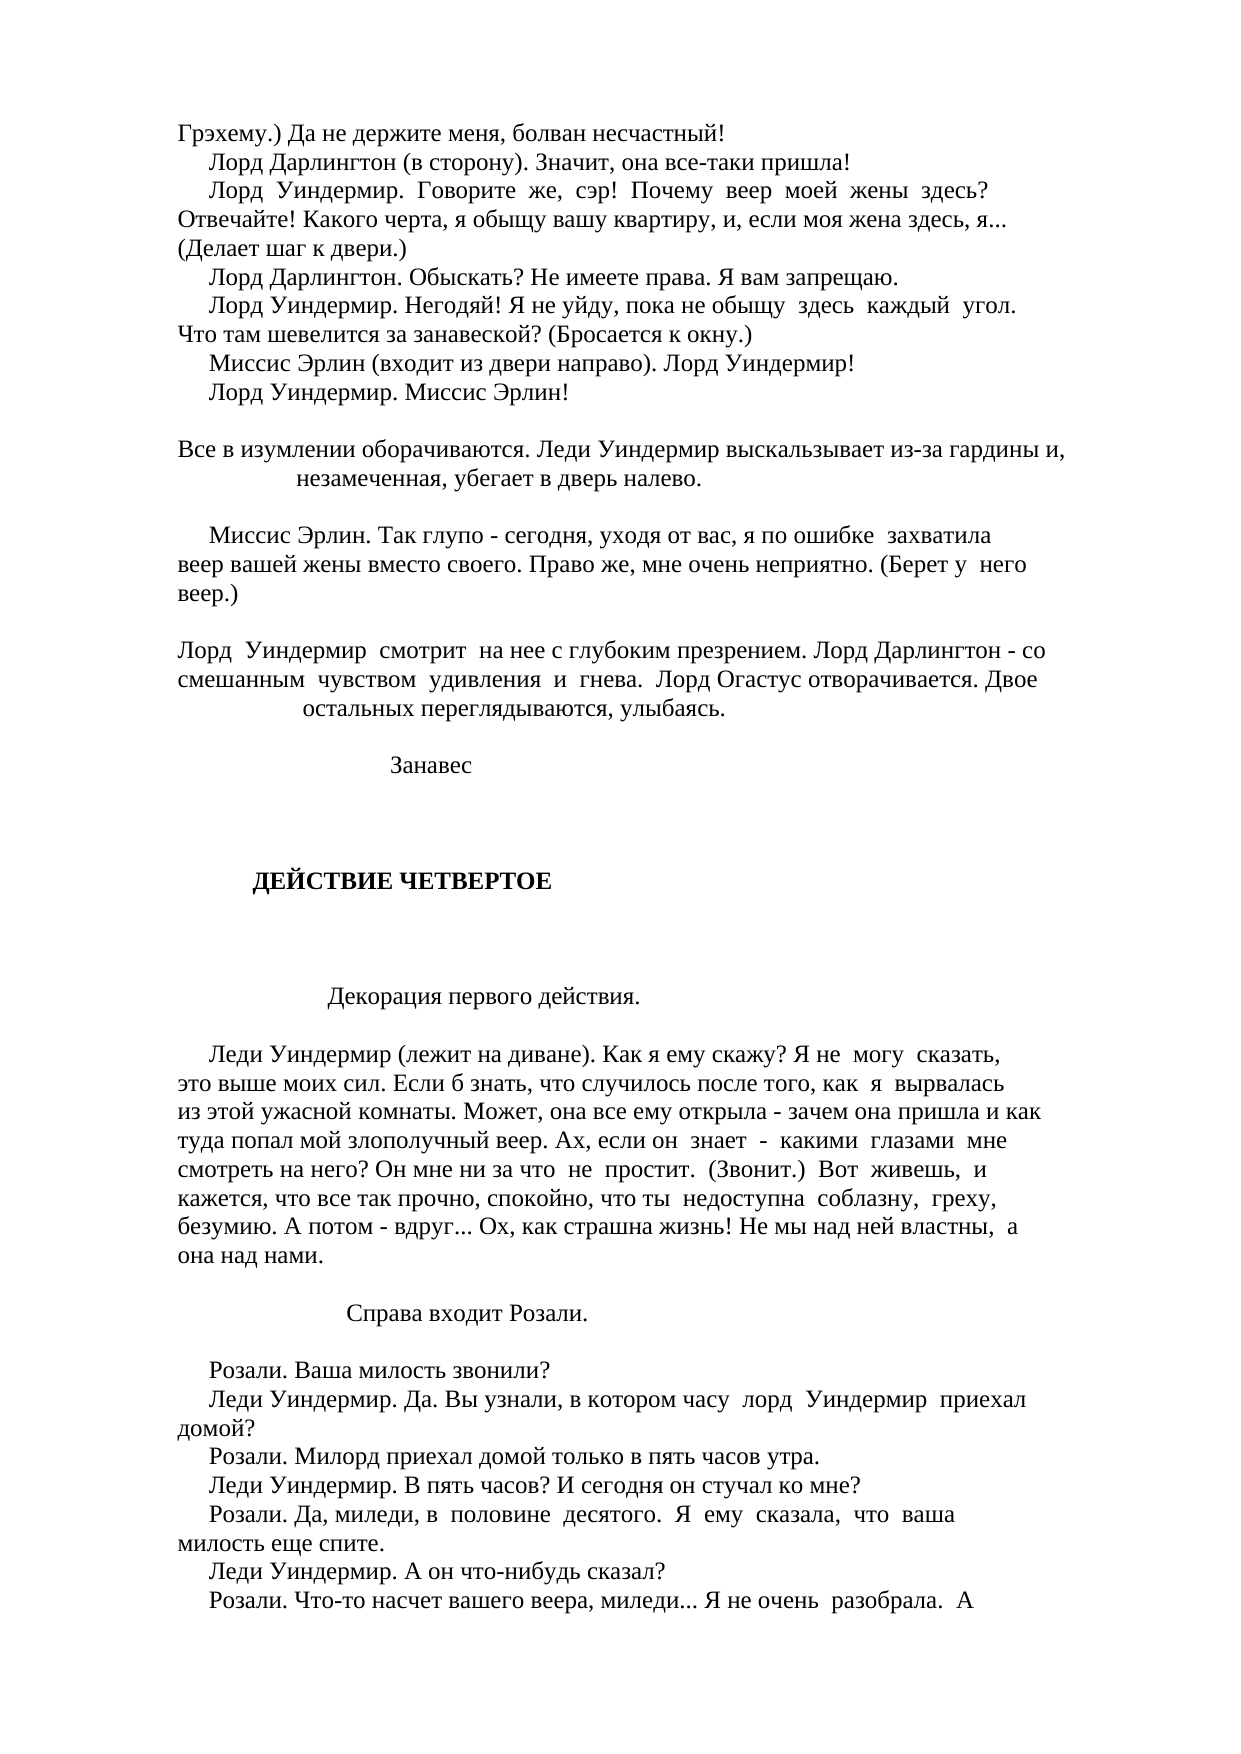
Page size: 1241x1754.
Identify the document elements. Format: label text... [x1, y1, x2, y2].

text незамеченная, убегает в дверь налево. [177, 463, 1152, 492]
text Розали. Да, миледи, в половине десятого. Я ему сказала, что ваша [177, 1499, 1152, 1528]
text (Делает шаг к двери.) [177, 233, 1152, 262]
text Леди Уиндермир. Да. Вы узнали, в котором часу лорд Уиндермир приехал [177, 1384, 1152, 1413]
text остальных переглядываются, улыбаясь. [177, 693, 1152, 722]
text Лорд Уиндермир. Говорите же, сэр! Почему веер моей жены здесь? [177, 176, 1152, 204]
text веер.) [177, 578, 1152, 607]
text Розали. Что-то насчет вашего веера, миледи... Я не очень разобрала. А [177, 1585, 1152, 1614]
text Декорация первого действия. [177, 981, 1152, 1010]
text Отвечайте! Какого черта, я обыщу вашу квартиру, и, если моя жена здесь, я... [177, 204, 1152, 233]
text Занавес [177, 751, 1152, 779]
text Что там шевелится за занавеской? (Бросается к окну.) [177, 319, 1152, 348]
text веер вашей жены вместо своего. Право же, мне очень неприятно. (Берет у него [177, 549, 1152, 578]
text Леди Уиндермир. В пять часов? И сегодня он стучал ко мне? [177, 1470, 1152, 1499]
text Лорд Уиндермир. Миссис Эрлин! [177, 377, 1152, 406]
text Справа входит Розали. [177, 1298, 1152, 1326]
text домой? [177, 1413, 1152, 1441]
text Миссис Эрлин (входит из двери направо). Лорд Уиндермир! [177, 348, 1152, 377]
text из этой ужасной комнаты. Может, она все ему открыла - зачем она пришла и как [177, 1096, 1152, 1125]
text Лорд Уиндермир смотрит на нее с глубоким презрением. Лорд Дарлингтон - со [177, 636, 1152, 664]
text Розали. Милорд приехал домой только в пять часов утра. [177, 1441, 1152, 1470]
text кажется, что все так прочно, спокойно, что ты недоступна соблазну, греху, [177, 1183, 1152, 1211]
text она над нами. [177, 1240, 1152, 1269]
text Лорд Дарлингтон. Обыскать? Не имеете права. Я вам запрещаю. [177, 262, 1152, 291]
text туда попал мой злополучный веер. Ах, если он знает - какими глазами мне [177, 1125, 1152, 1154]
text смотреть на него? Он мне ни за что не простит. (Звонит.) Вот живешь, и [177, 1154, 1152, 1183]
text Все в изумлении оборачиваются. Леди Уиндермир выскальзывает из-за гардины и, [177, 434, 1152, 463]
text Леди Уиндермир (лежит на диване). Как я ему скажу? Я не могу сказать, [177, 1039, 1152, 1068]
text Грэхему.) Да не держите меня, болван несчастный! [177, 118, 1152, 147]
subtitle ДЕЙСТВИЕ ЧЕТВЕРТОЕ [252, 866, 1152, 895]
text смешанным чувством удивления и гнева. Лорд Огастус отворачивается. Двое [177, 664, 1152, 693]
text это выше моих сил. Если б знать, что случилось после того, как я вырвалась [177, 1068, 1152, 1096]
text Миссис Эрлин. Так глупо - сегодня, уходя от вас, я по ошибке захватила [177, 521, 1152, 549]
text милость еще спите. [177, 1528, 1152, 1556]
text Лорд Дарлингтон (в сторону). Значит, она все-таки пришла! [177, 147, 1152, 176]
text безумию. А потом - вдруг... Ох, как страшна жизнь! Не мы над ней властны, а [177, 1211, 1152, 1240]
text Леди Уиндермир. А он что-нибудь сказал? [177, 1556, 1152, 1585]
text Розали. Ваша милость звонили? [177, 1355, 1152, 1384]
text Лорд Уиндермир. Негодяй! Я не уйду, пока не обыщу здесь каждый угол. [177, 291, 1152, 319]
